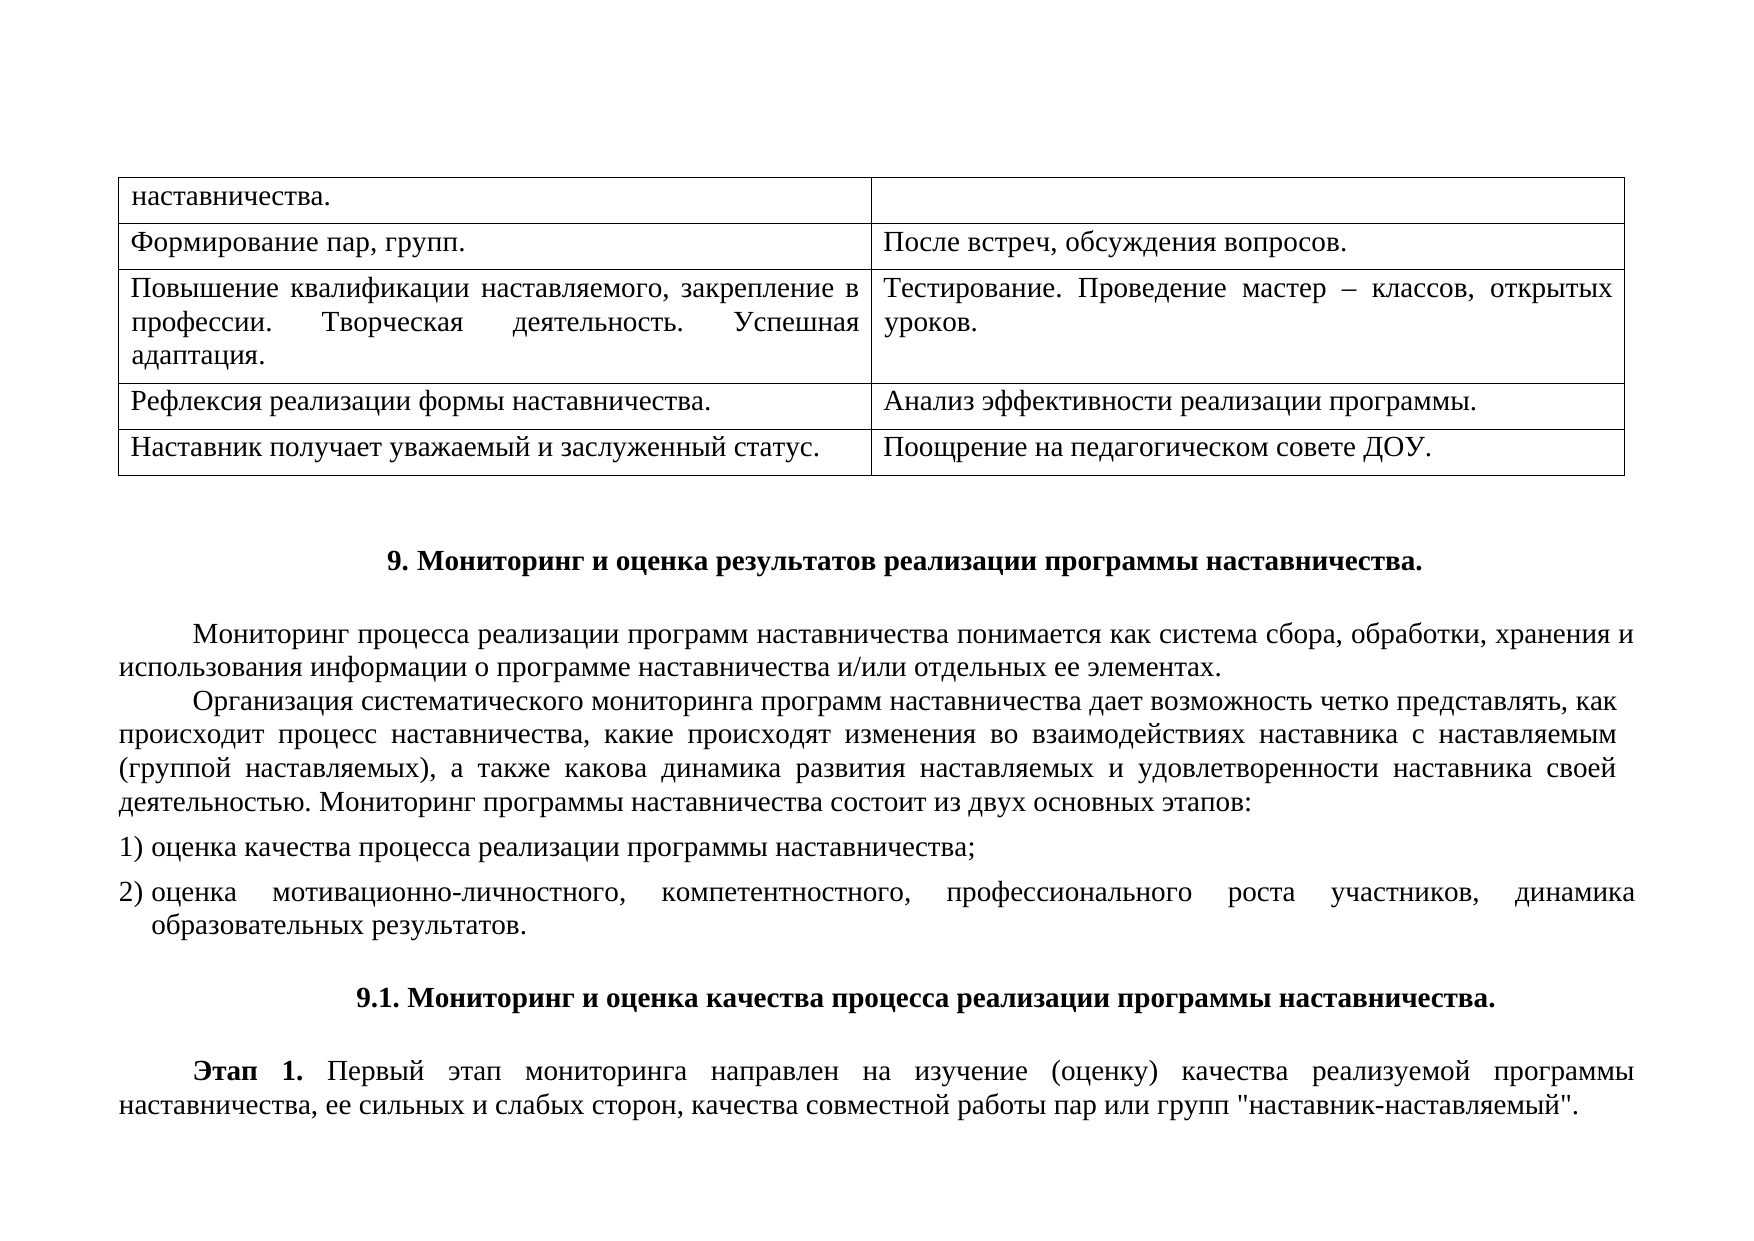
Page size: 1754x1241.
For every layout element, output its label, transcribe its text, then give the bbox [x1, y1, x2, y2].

table_cell Поощрение на педагогическом совете ДОУ. [872, 430, 1624, 474]
table_cell Рефлексия реализации формы наставничества. [119, 384, 871, 428]
text Мониторинг процесса реализации программ наставничества понимается как система сбора, обработки, хранения и использования информации о программе наставничества и/или отдельных ее элементах. [119, 616, 1636, 683]
table_cell Тестирование. Проведение мастер – классов, открытых уроков. [872, 270, 1624, 382]
table_cell Формирование пар, групп. [119, 224, 871, 269]
list оценка качества процесса реализации программы наставничества; [119, 829, 1636, 862]
table_cell После встреч, обсуждения вопросов. [872, 224, 1624, 269]
text Организация систематического мониторинга программ наставничества дает возможность четко представлять, как происходит процесс наставничества, какие происходят изменения во взаимодействиях наставника с наставляемым (группой наставляемых), а также какова динамика развития наставляемых и удовлетворенности наставника своей деятельностью. Мониторинг программы наставничества состоит из двух основных этапов: [119, 683, 1618, 817]
text 9.1. Мониторинг и оценка качества процесса реализации программы наставничества. [356, 980, 1637, 1014]
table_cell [872, 178, 1624, 223]
list оценка мотивационно-личностного, компетентностного, профессионального роста участников, динамика образовательных результатов. [119, 874, 1636, 941]
text 9. Мониторинг и оценка результатов реализации программы наставничества. [387, 543, 1637, 577]
table_cell Повышение квалификации наставляемого, закрепление в профессии. Творческая деятельность. Успешная адаптация. [119, 270, 871, 382]
table_cell Наставник получает уважаемый и заслуженный статус. [119, 430, 871, 474]
text Этап 1. Первый этап мониторинга направлен на изучение (оценку) качества реализуемой программы наставничества, ее сильных и слабых сторон, качества совместной работы пар или групп "наставник-наставляемый". [119, 1053, 1636, 1120]
table_cell Анализ эффективности реализации программы. [872, 384, 1624, 428]
